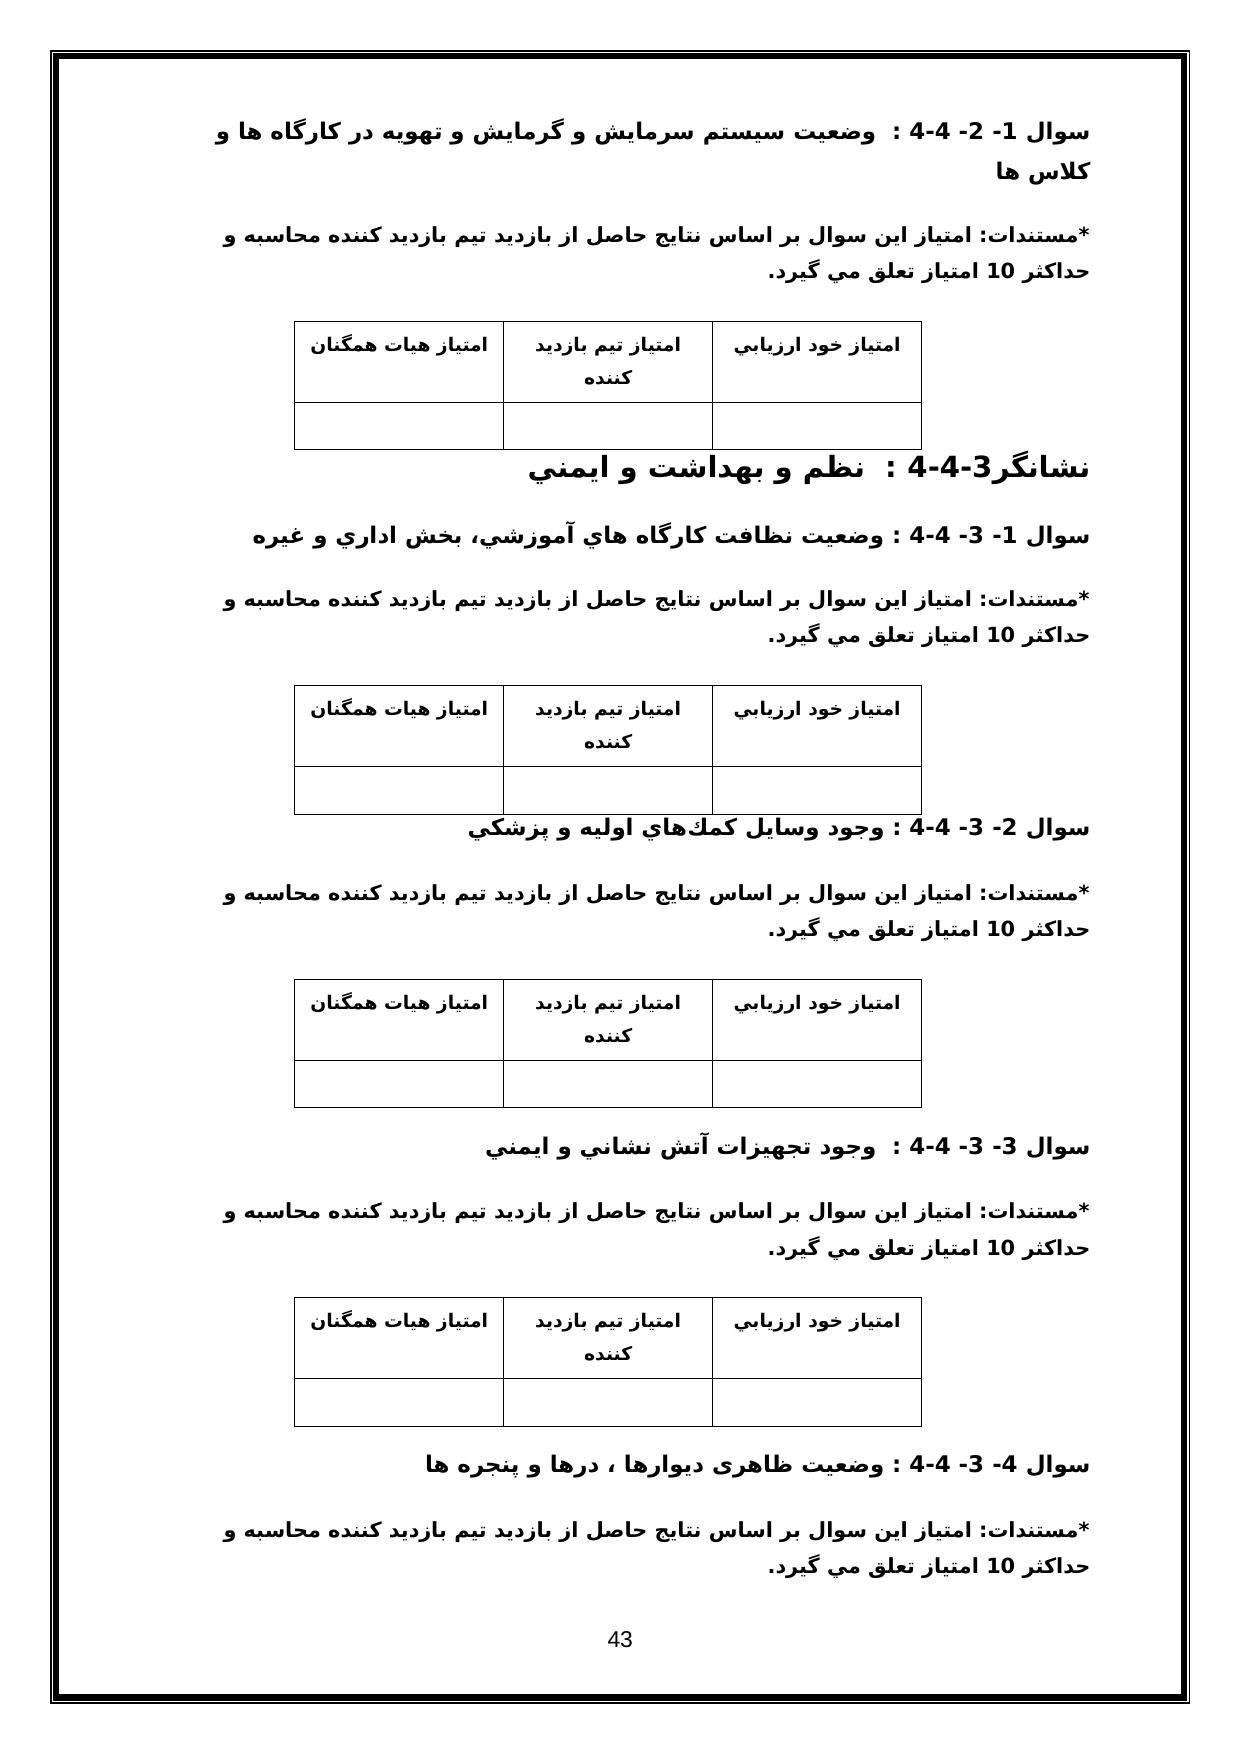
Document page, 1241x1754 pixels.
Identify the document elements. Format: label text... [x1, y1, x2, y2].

text نشانگر3-4-4 : نظم و بهداشت و ايمني [150, 450, 1090, 484]
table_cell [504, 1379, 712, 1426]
table_header امتياز خود ارزيابي [713, 686, 921, 766]
text سوال 4- 3- 4-4 : وضعيت ظاهری ديوارها ، درها و پنجره ها [187, 1452, 1090, 1478]
text سوال 1- 2- 4-4 : وضعيت سيستم سرمايش و گرمايش و تهويه در كارگاه ها و كلاس ها [150, 118, 1090, 185]
text سوال 1- 3- 4-4 : وضعيت نظافت كارگاه هاي آموزشي، بخش اداري و غيره [187, 522, 1090, 549]
table_header امتياز هيات همگنان [295, 686, 503, 766]
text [150, 223, 1090, 284]
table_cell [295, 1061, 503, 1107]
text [150, 1518, 1090, 1578]
table_header امتياز تيم بازديد كننده [504, 322, 712, 402]
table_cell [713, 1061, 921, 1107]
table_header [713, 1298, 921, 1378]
text سوال 2- 3- 4-4 : وجود وسايل كمك‌هاي اوليه و پزشكي [187, 814, 1090, 841]
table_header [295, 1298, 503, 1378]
table_header امتياز خود ارزيابي [713, 980, 921, 1060]
text *مستندات: امتياز اين سوال بر اساس نتايج حاصل از بازديد تيم بازديد كننده محاسبه و حداكثر 10 امتياز تعلق مي گيرد. [150, 881, 1090, 941]
table_header امتياز هيات همگنان [295, 980, 503, 1060]
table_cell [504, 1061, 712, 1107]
table_header امتياز خود ارزيابي [713, 322, 921, 402]
table_header امتياز تيم بازديد كننده [504, 686, 712, 766]
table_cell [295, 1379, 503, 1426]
text *مستندات: امتياز اين سوال بر اساس نتايج حاصل از بازديد تيم بازديد كننده محاسبه و حداكثر 10 امتياز تعلق مي گيرد. [150, 587, 1090, 648]
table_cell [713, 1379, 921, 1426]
text *مستندات: امتياز اين سوال بر اساس نتايج حاصل از بازديد تيم بازديد كننده محاسبه و حداكثر 10 امتياز تعلق مي گيرد. [150, 1199, 1090, 1260]
table_cell [504, 403, 712, 449]
table_cell [504, 767, 712, 813]
table_cell [713, 403, 921, 449]
table_cell [295, 767, 503, 813]
table_header امتياز هيات همگنان [295, 322, 503, 402]
table_cell [713, 767, 921, 813]
text سوال 3- 3- 4-4 : وجود تجهيزات آتش نشاني و ايمني [187, 1133, 1090, 1160]
table_cell [295, 403, 503, 449]
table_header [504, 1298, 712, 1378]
table_header امتياز تيم بازديد كننده [504, 980, 712, 1060]
